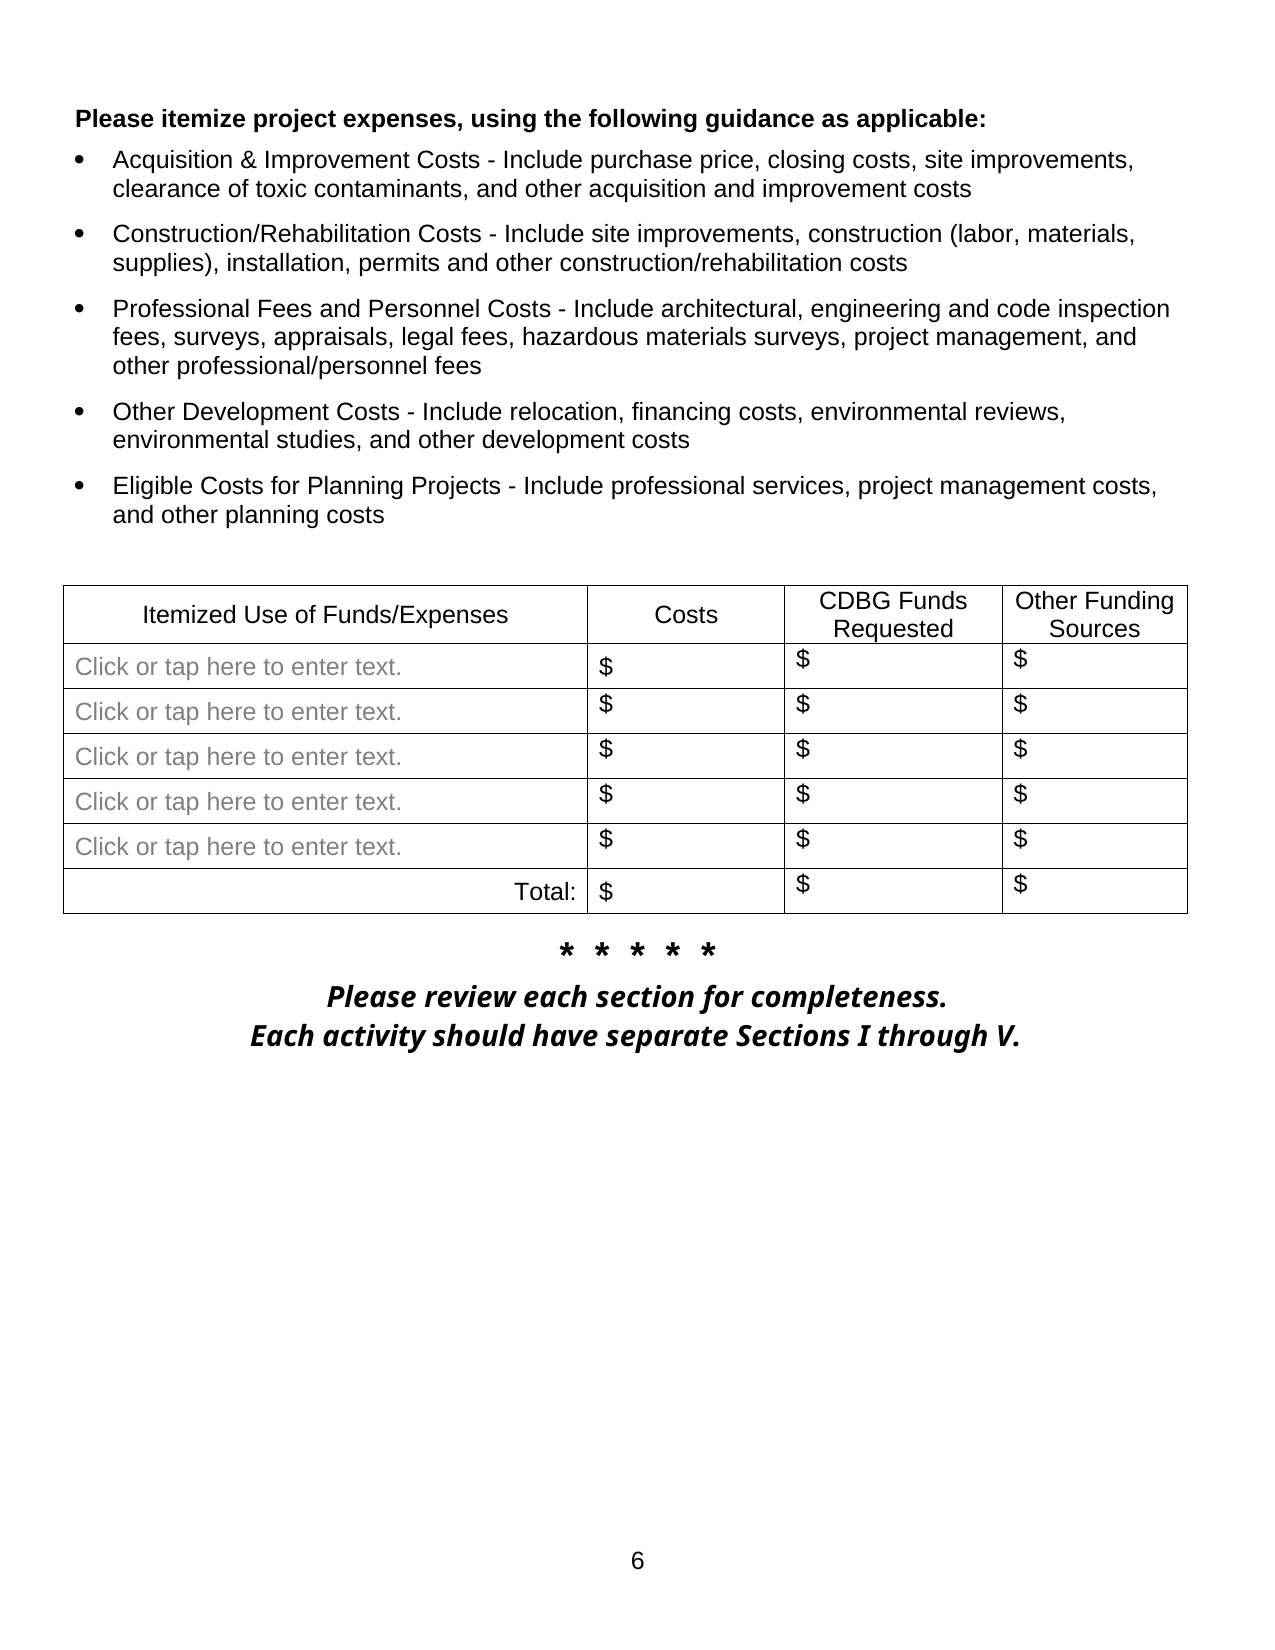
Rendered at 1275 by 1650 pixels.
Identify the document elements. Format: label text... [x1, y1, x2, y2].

table_cell $ [1003, 734, 1187, 778]
table_header Costs [588, 586, 784, 643]
list Acquisition & Improvement Costs - Include purchase price, closing costs, site improvements, clearance of toxic contaminants, and other acquisition and improvement costs [75, 145, 1200, 203]
table_cell $ [785, 644, 1002, 688]
table_cell $ [588, 689, 784, 733]
list Professional Fees and Personnel Costs - Include architectural, engineering and code inspection fees, surveys, appraisals, legal fees, hazardous materials surveys, project management, and other professional/personnel fees [75, 293, 1200, 380]
text Please itemize project expenses, using the following guidance as applicable: [75, 104, 1200, 132]
table_cell $ [1003, 869, 1187, 913]
table_cell $ [785, 869, 1002, 913]
table_cell $ [588, 779, 784, 823]
table_cell $ [588, 869, 784, 913]
table_cell $ [588, 644, 784, 688]
text * * * * * [75, 933, 1200, 976]
table_header Itemized Use of Funds/Expenses [64, 586, 587, 643]
table_cell $ [1003, 644, 1187, 688]
table_cell $ [588, 824, 784, 868]
list Construction/Rehabilitation Costs - Include site improvements, construction (labor, materials, supplies), installation, permits and other construction/rehabilitation costs [75, 219, 1200, 277]
table_cell Total: [64, 869, 587, 913]
text Please review each section for completeness. [75, 976, 1200, 1016]
table_cell $ [1003, 824, 1187, 868]
table_cell $ [1003, 689, 1187, 733]
table_cell $ [588, 734, 784, 778]
table_cell $ [785, 689, 1002, 733]
list Eligible Costs for Planning Projects - Include professional services, project management costs, and other planning costs [75, 471, 1200, 528]
table_cell $ [1003, 779, 1187, 823]
text Each activity should have separate Sections I through V. [75, 1016, 1200, 1055]
table_cell $ [785, 779, 1002, 823]
table_cell $ [785, 824, 1002, 868]
list Other Development Costs - Include relocation, financing costs, environmental reviews, environmental studies, and other development costs [75, 397, 1200, 454]
table_header Other Funding Sources [1003, 586, 1187, 643]
table_cell $ [785, 734, 1002, 778]
table_header CDBG Funds Requested [785, 586, 1002, 643]
